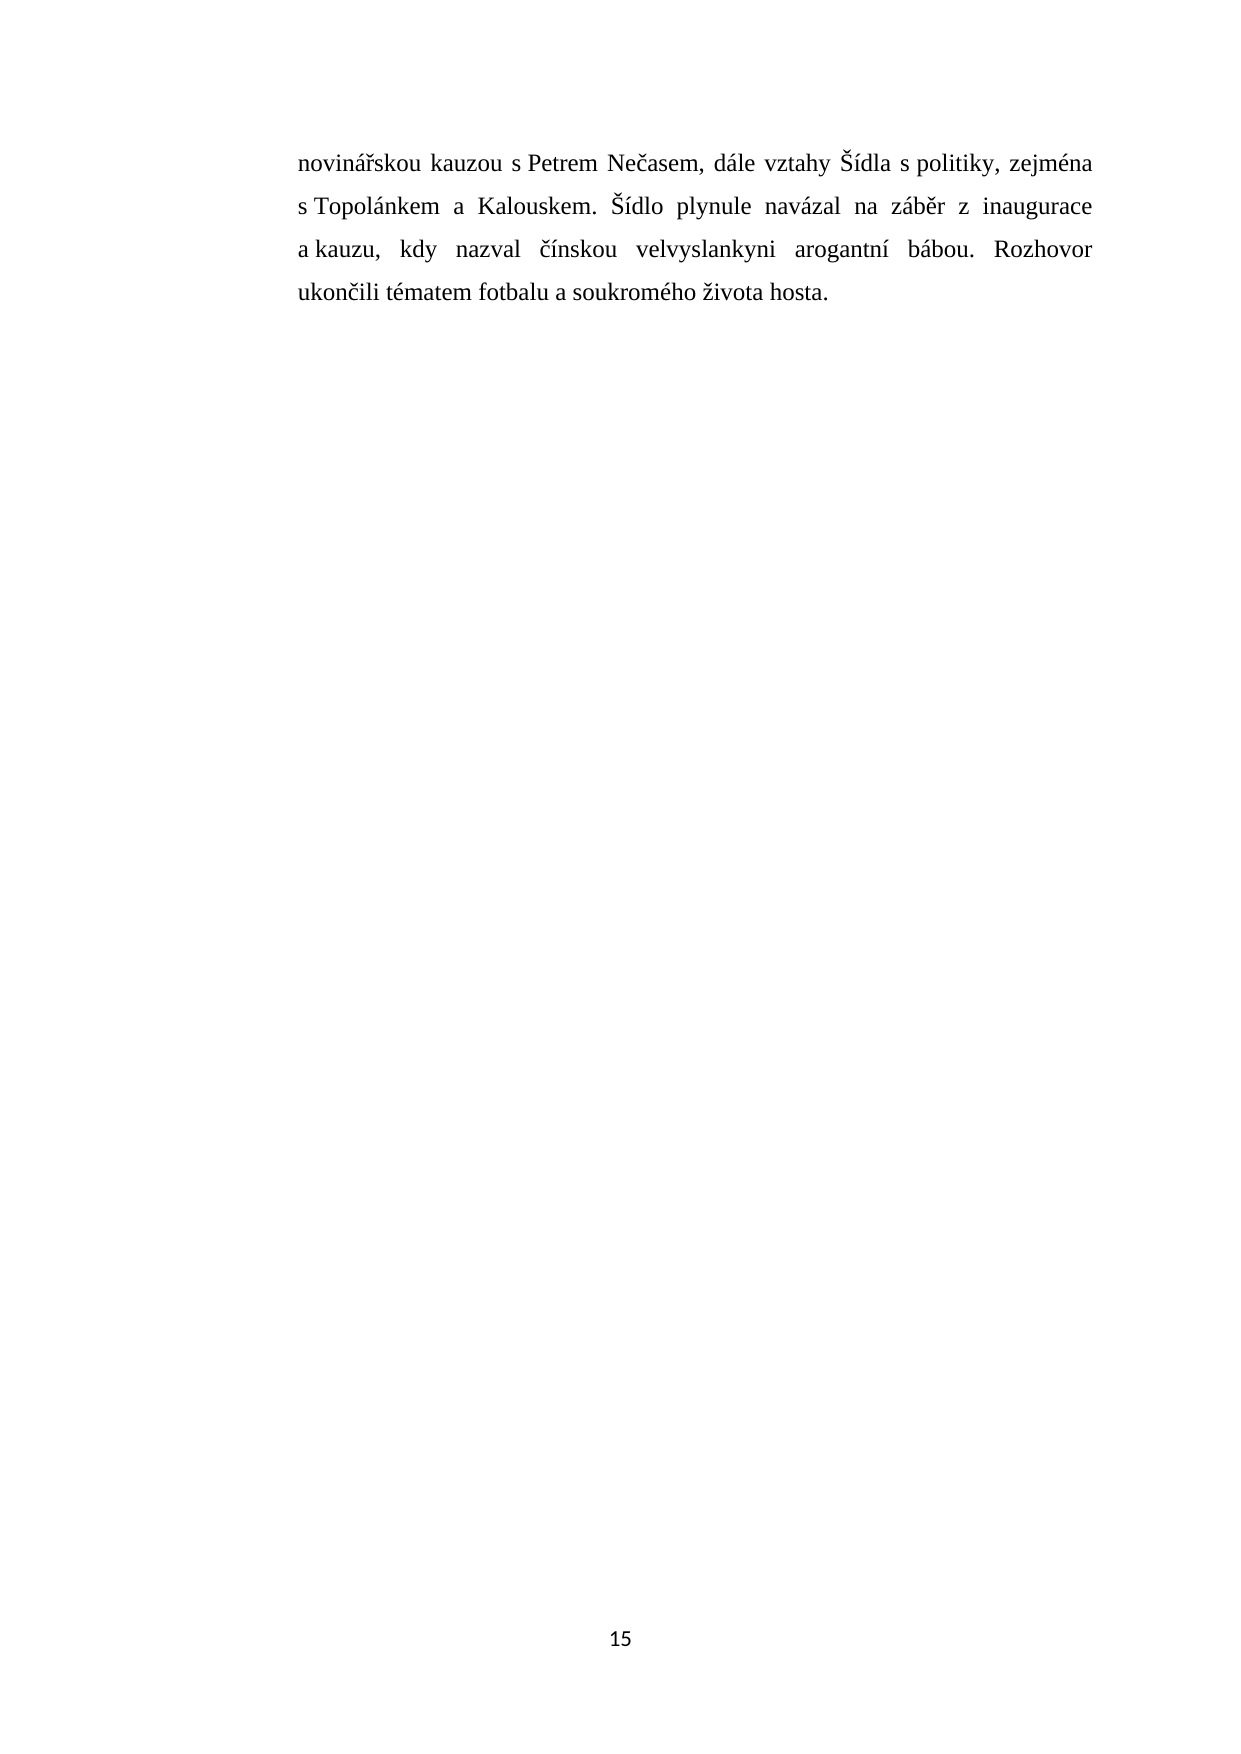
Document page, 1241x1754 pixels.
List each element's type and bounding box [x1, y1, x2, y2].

list [260, 148, 1093, 306]
